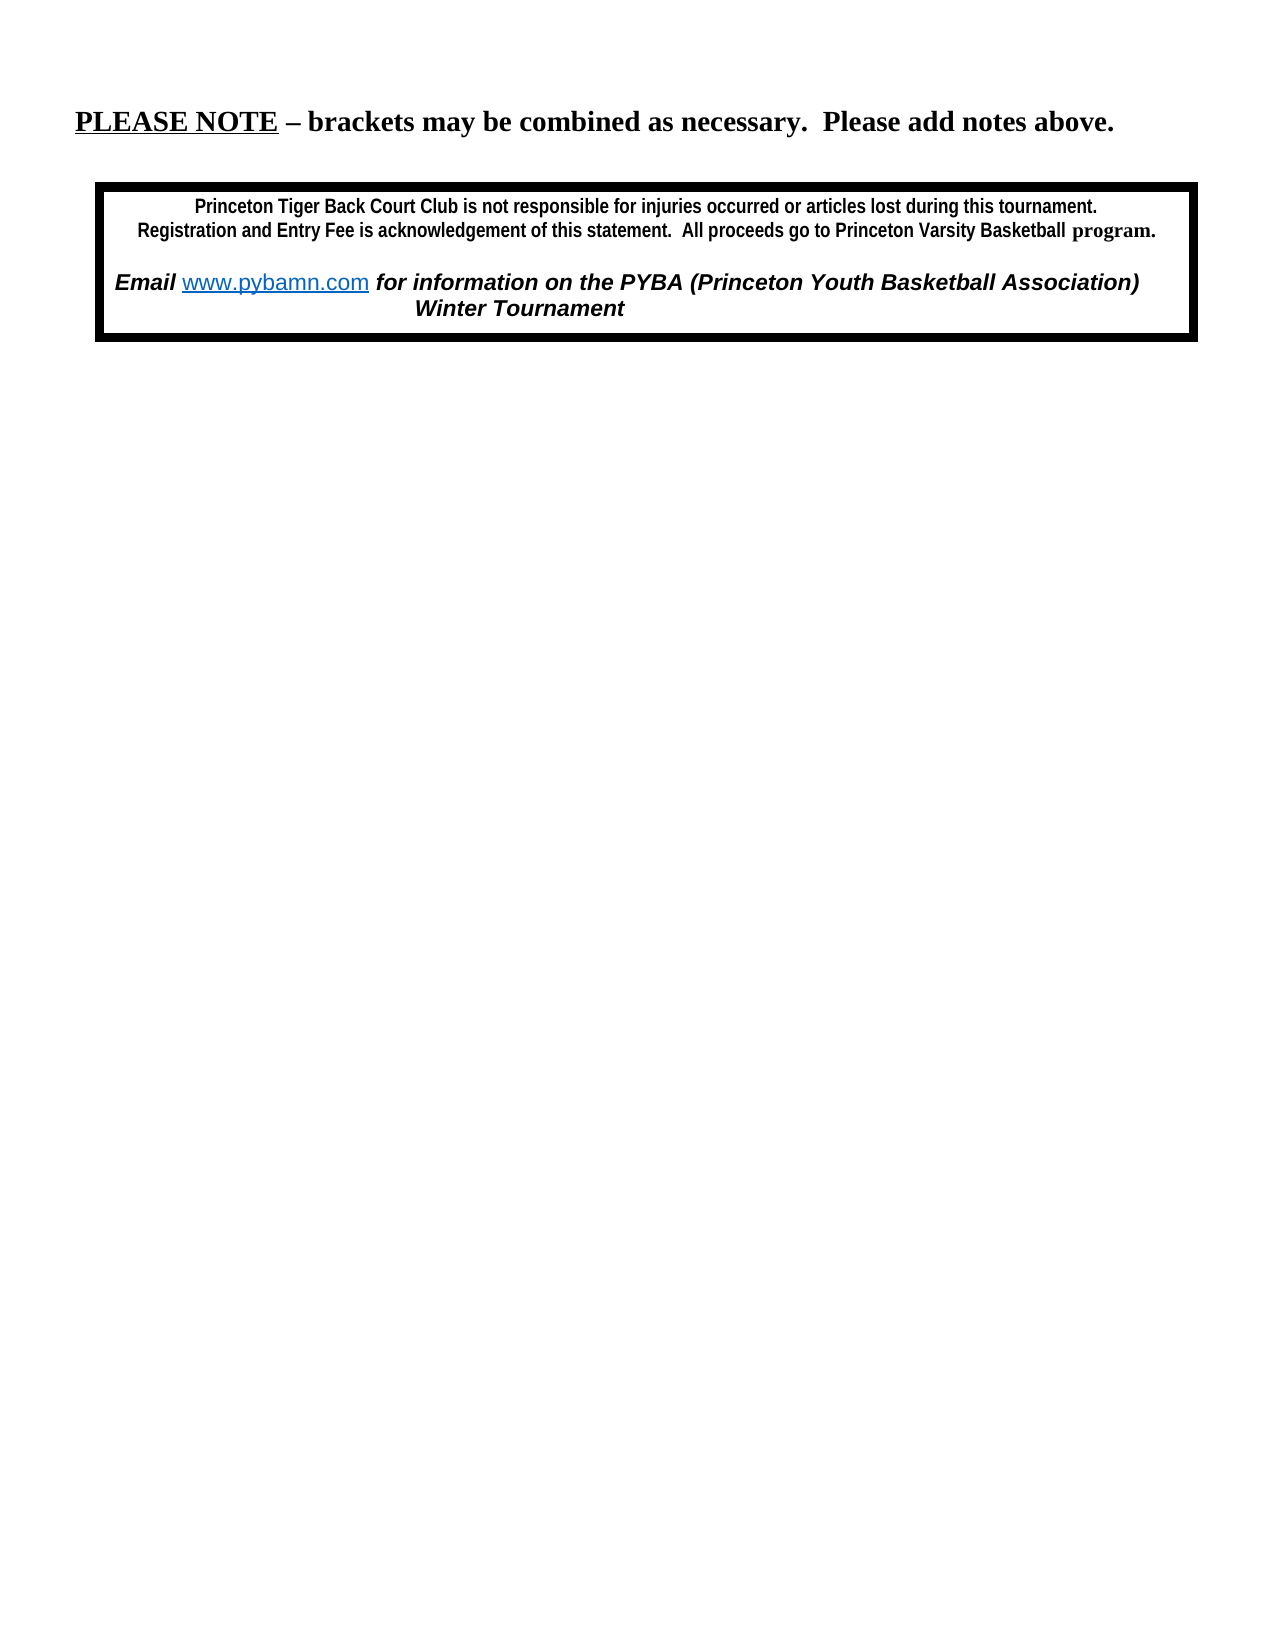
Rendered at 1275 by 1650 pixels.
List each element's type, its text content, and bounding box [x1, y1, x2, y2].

text PLEASE NOTE – brackets may be combined as necessary. Please add notes above. [75, 104, 1200, 137]
